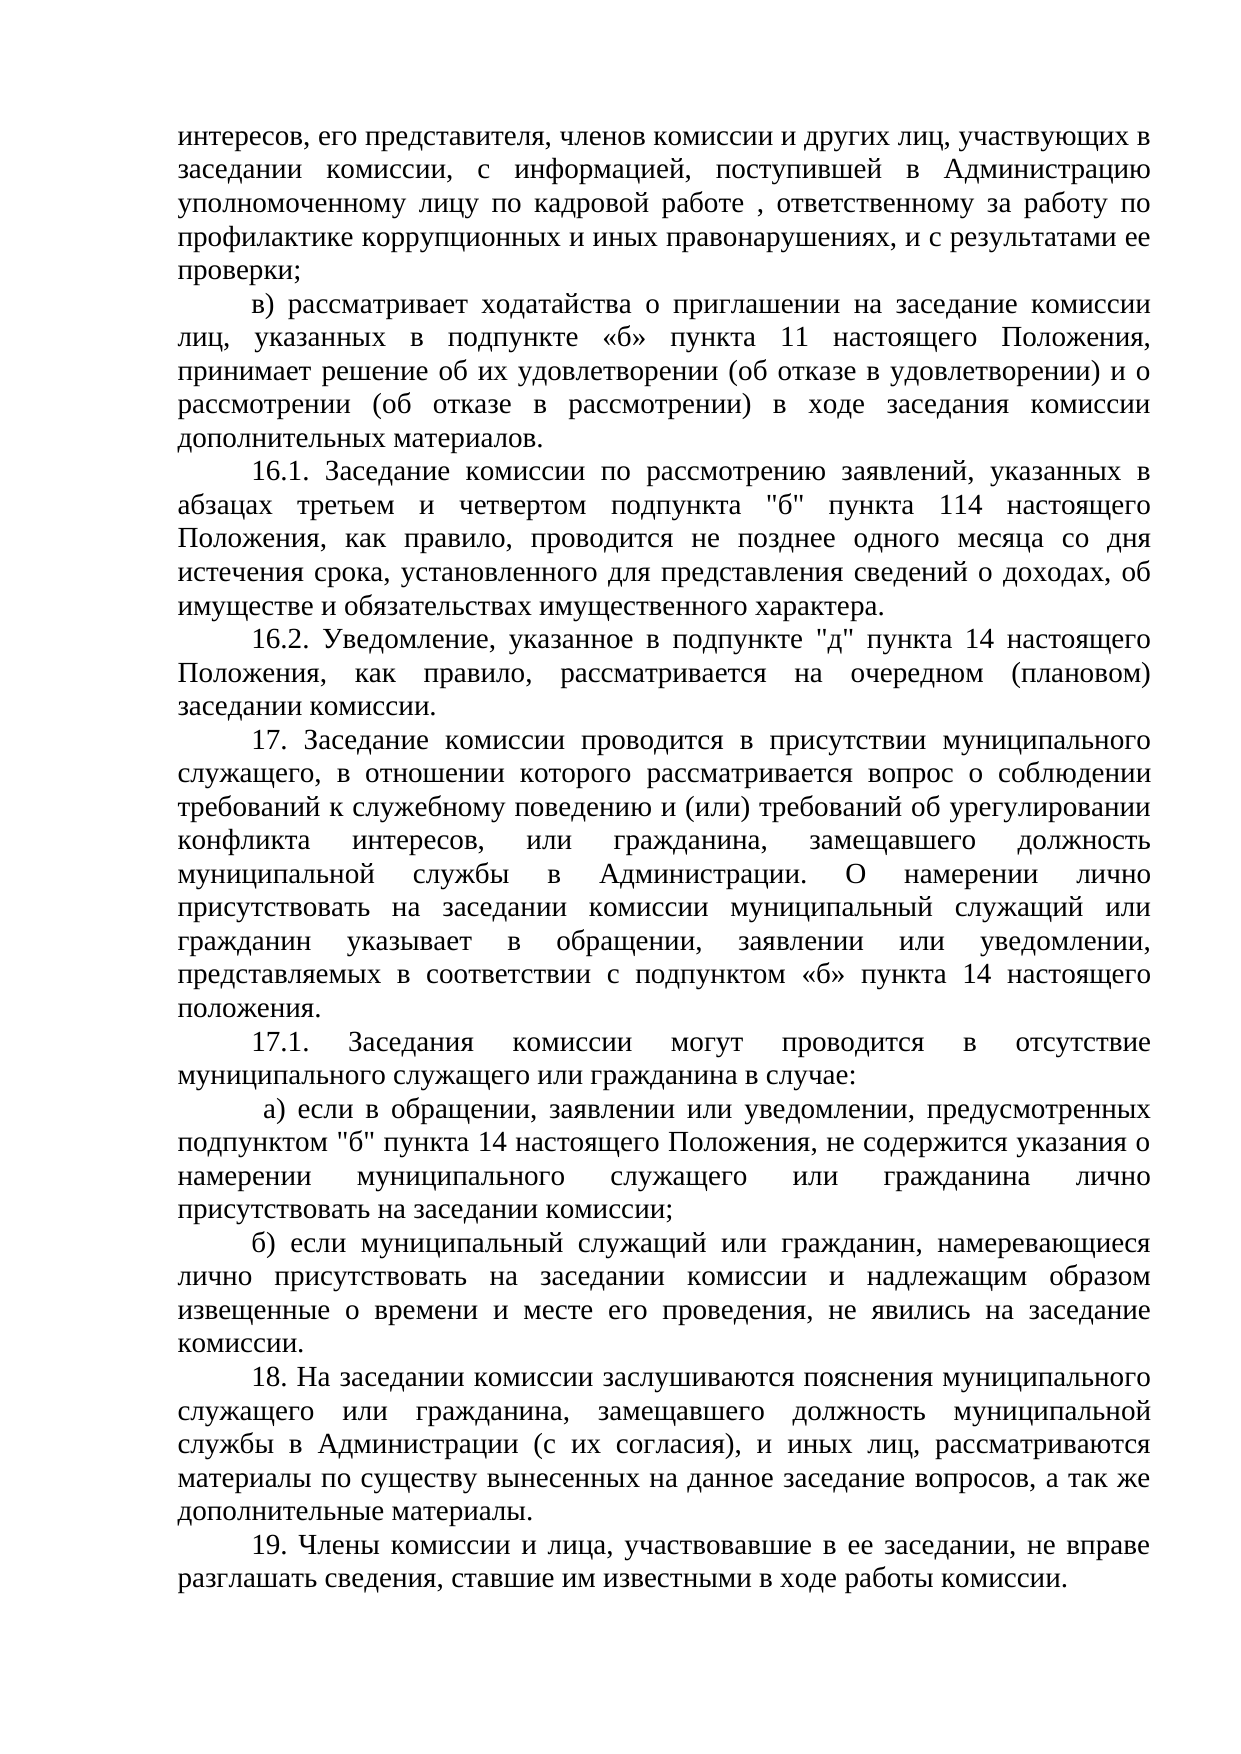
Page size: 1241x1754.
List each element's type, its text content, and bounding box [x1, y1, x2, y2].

text а) если в обращении, заявлении или уведомлении, предусмотренных подпунктом "б" пункта 14 настоящего Положения, не содержится указания о намерении муниципального служащего или гражданина лично присутствовать на заседании комиссии; [177, 1091, 1152, 1225]
text б) если муниципальный служащий или гражданин, намеревающиеся лично присутствовать на заседании комиссии и надлежащим образом извещенные о времени и месте его проведения, не явились на заседание комиссии. [177, 1225, 1152, 1359]
text 18. На заседании комиссии заслушиваются пояснения муниципального служащего или гражданина, замещавшего должность муниципальной службы в Администрации (с их согласия), и иных лиц, рассматриваются материалы по существу вынесенных на данное заседание вопросов, а так же дополнительные материалы. [177, 1359, 1152, 1527]
text 17. Заседание комиссии проводится в присутствии муниципального служащего, в отношении которого рассматривается вопрос о соблюдении требований к служебному поведению и (или) требований об урегулировании конфликта интересов, или гражданина, замещавшего должность муниципальной службы в Администрации. О намерении лично присутствовать на заседании комиссии муниципальный служащий или гражданин указывает в обращении, заявлении или уведомлении, представляемых в соответствии с подпунктом «б» пункта 14 настоящего положения. [177, 722, 1152, 1024]
text в) рассматривает ходатайства о приглашении на заседание комиссии лиц, указанных в подпункте «б» пункта 11 настоящего Положения, принимает решение об их удовлетворении (об отказе в удовлетворении) и о рассмотрении (об отказе в рассмотрении) в ходе заседания комиссии дополнительных материалов. [177, 286, 1152, 453]
text 17.1. Заседания комиссии могут проводится в отсутствие муниципального служащего или гражданина в случае: [177, 1024, 1152, 1091]
text 16.2. Уведомление, указанное в подпункте "д" пункта 14 настоящего Положения, как правило, рассматривается на очередном (плановом) заседании комиссии. [177, 621, 1152, 722]
text 19. Члены комиссии и лица, участвовавшие в ее заседании, не вправе разглашать сведения, ставшие им известными в ходе работы комиссии. [177, 1527, 1152, 1594]
text 16.1. Заседание комиссии по рассмотрению заявлений, указанных в абзацах третьем и четвертом подпункта "б" пункта 114 настоящего Положения, как правило, проводится не позднее одного месяца со дня истечения срока, установленного для представления сведений о доходах, об имуществе и обязательствах имущественного характера. [177, 453, 1152, 621]
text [177, 118, 1152, 286]
